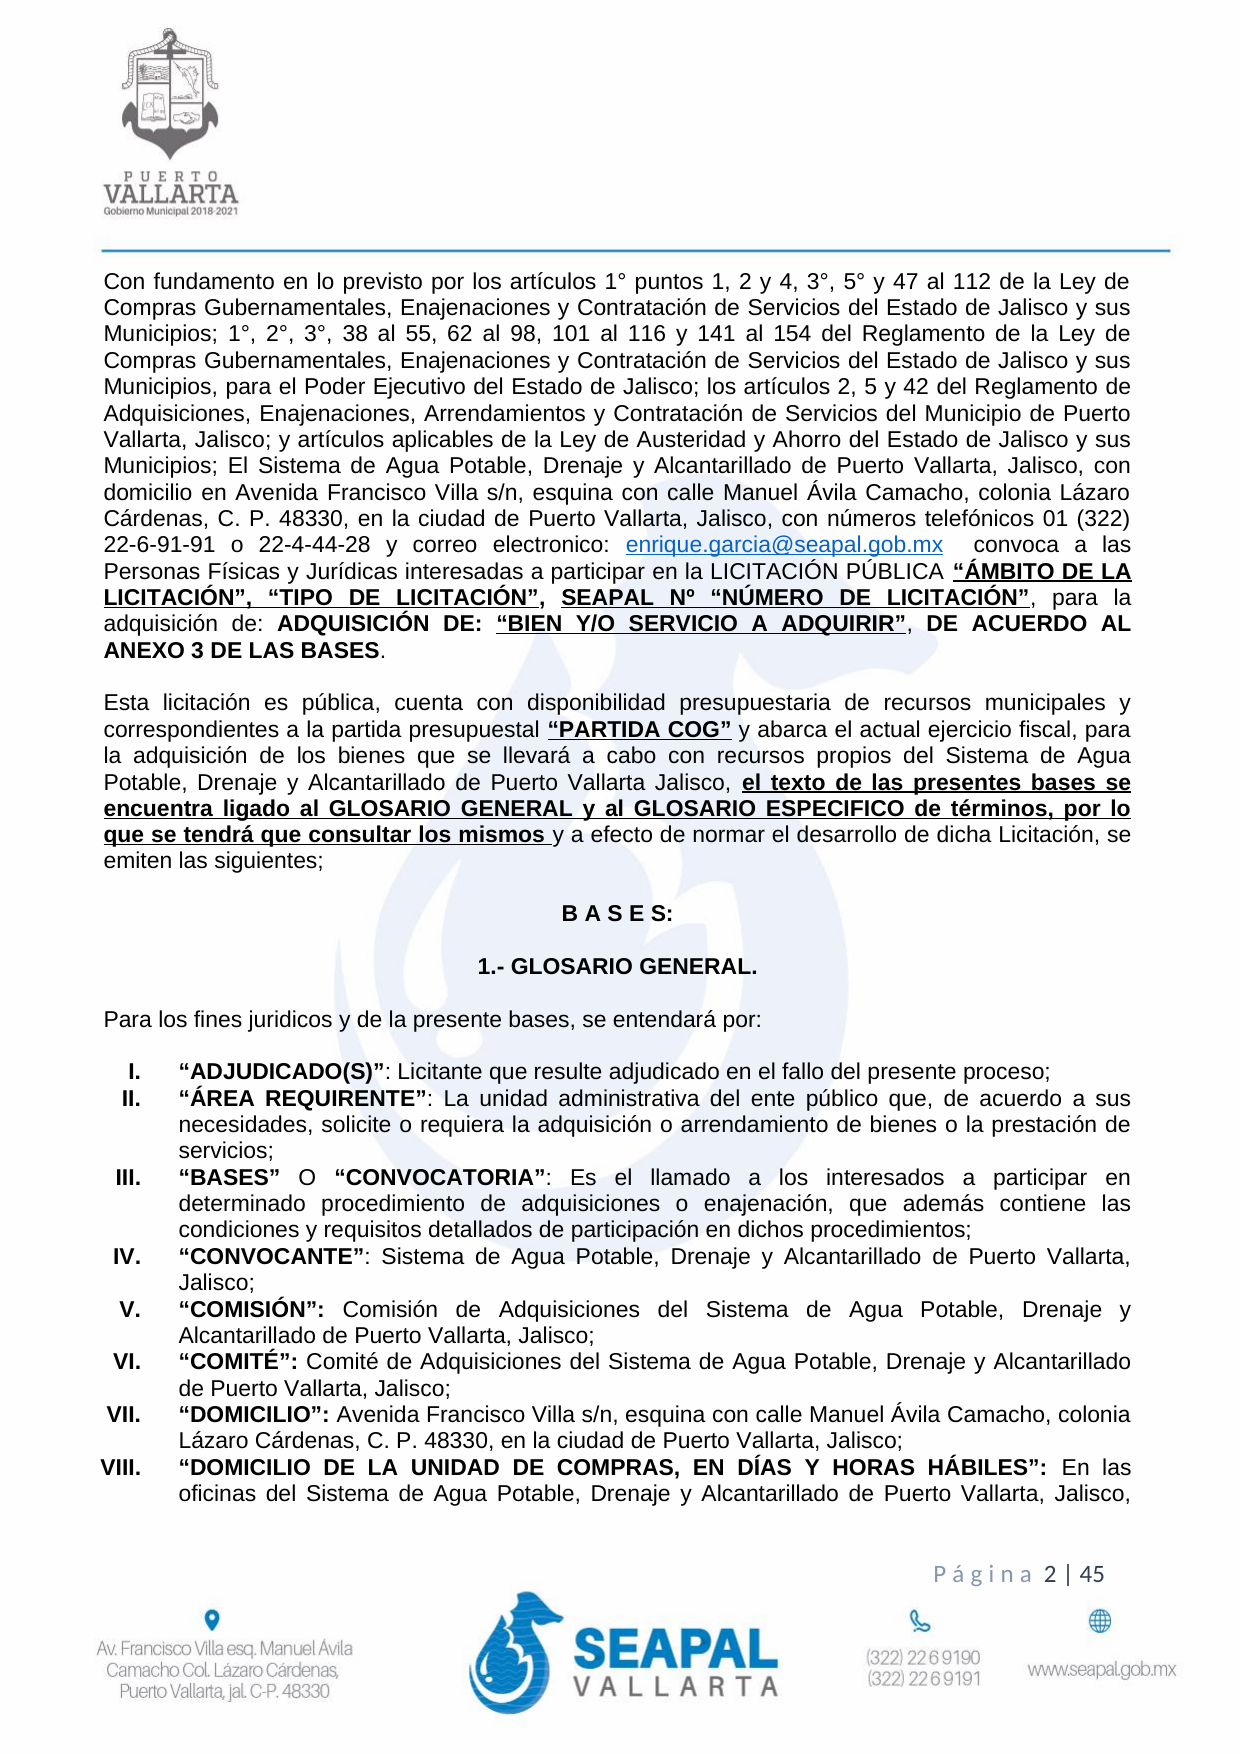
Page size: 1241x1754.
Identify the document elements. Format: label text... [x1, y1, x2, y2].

list “ADJUDICADO(S)”: Licitante que resulte adjudicado en el fallo del presente proceso; [141, 1058, 1132, 1085]
list “COMITÉ”: Comité de Adquisiciones del Sistema de Agua Potable, Drenaje y Alcantarillado de Puerto Vallarta, Jalisco; [141, 1348, 1132, 1401]
text B A S E S: [103, 900, 1132, 927]
text 1.- GLOSARIO GENERAL. [103, 953, 1132, 979]
text Con fundamento en lo previsto por los artículos 1° puntos 1, 2 y 4, 3°, 5° y 47 al 112 de la Ley de Compras Gubernamentales, Enajenaciones y Contratación de Servicios del Estado de Jalisco y sus Municipios; 1°, 2°, 3°, 38 al 55, 62 al 98, 101 al 116 y 141 al 154 del Reglamento de la Ley de Compras Gubernamentales, Enajenaciones y Contratación de Servicios del Estado de Jalisco y sus Municipios, para el Poder Ejecutivo del Estado de Jalisco; los artículos 2, 5 y 42 del Reglamento de Adquisiciones, Enajenaciones, Arrendamientos y Contratación de Servicios del Municipio de Puerto Vallarta, Jalisco; y artículos aplicables de la Ley de Austeridad y Ahorro del Estado de Jalisco y sus Municipios; El Sistema de Agua Potable, Drenaje y Alcantarillado de Puerto Vallarta, Jalisco, con domicilio en Avenida Francisco Villa s/n, esquina con calle Manuel Ávila Camacho, colonia Lázaro Cárdenas, C. P. 48330, en la ciudad de Puerto Vallarta, Jalisco, con números telefónicos 01 (322) 22-6-91-91 o 22-4-44-28 y correo electronico: enrique.garcia@seapal.gob.mx convoca a las Personas Físicas y Jurídicas interesadas a participar en la LICITACIÓN PÚBLICA “ÁMBITO DE LA LICITACIÓN”, “TIPO DE LICITACIÓN”, SEAPAL Nº “NÚMERO DE LICITACIÓN”, para la adquisición de: ADQUISICIÓN DE: “BIEN Y/O SERVICIO A ADQUIRIR”, DE ACUERDO AL ANEXO 3 DE LAS BASES. [103, 268, 1132, 663]
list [141, 1454, 1132, 1506]
list “COMISIÓN”: Comisión de Adquisiciones del Sistema de Agua Potable, Drenaje y Alcantarillado de Puerto Vallarta, Jalisco; [141, 1296, 1132, 1348]
list “CONVOCANTE”: Sistema de Agua Potable, Drenaje y Alcantarillado de Puerto Vallarta, Jalisco; [141, 1243, 1132, 1296]
picture [0, 0, 1241, 1754]
text Para los fines juridicos y de la presente bases, se entendará por: [103, 1006, 1132, 1032]
list “ÁREA REQUIRENTE”: La unidad administrativa del ente público que, de acuerdo a sus necesidades, solicite o requiera la adquisición o arrendamiento de bienes o la prestación de servicios; [141, 1085, 1132, 1164]
text Esta licitación es pública, cuenta con disponibilidad presupuestaria de recursos municipales y correspondientes a la partida presupuestal “PARTIDA COG” y abarca el actual ejercicio fiscal, para la adquisición de los bienes que se llevará a cabo con recursos propios del Sistema de Agua Potable, Drenaje y Alcantarillado de Puerto Vallarta Jalisco, el texto de las presentes bases se encuentra ligado al GLOSARIO GENERAL y al GLOSARIO ESPECIFICO de términos, por lo que se tendrá que consultar los mismos y a efecto de normar el desarrollo de dicha Licitación, se emiten las siguientes; [103, 689, 1132, 874]
list “BASES” O “CONVOCATORIA”: Es el llamado a los interesados a participar en determinado procedimiento de adquisiciones o enajenación, que además contiene las condiciones y requisitos detallados de participación en dichos procedimientos; [141, 1164, 1132, 1243]
list “DOMICILIO”: Avenida Francisco Villa s/n, esquina con calle Manuel Ávila Camacho, colonia Lázaro Cárdenas, C. P. 48330, en la ciudad de Puerto Vallarta, Jalisco; [141, 1401, 1132, 1454]
